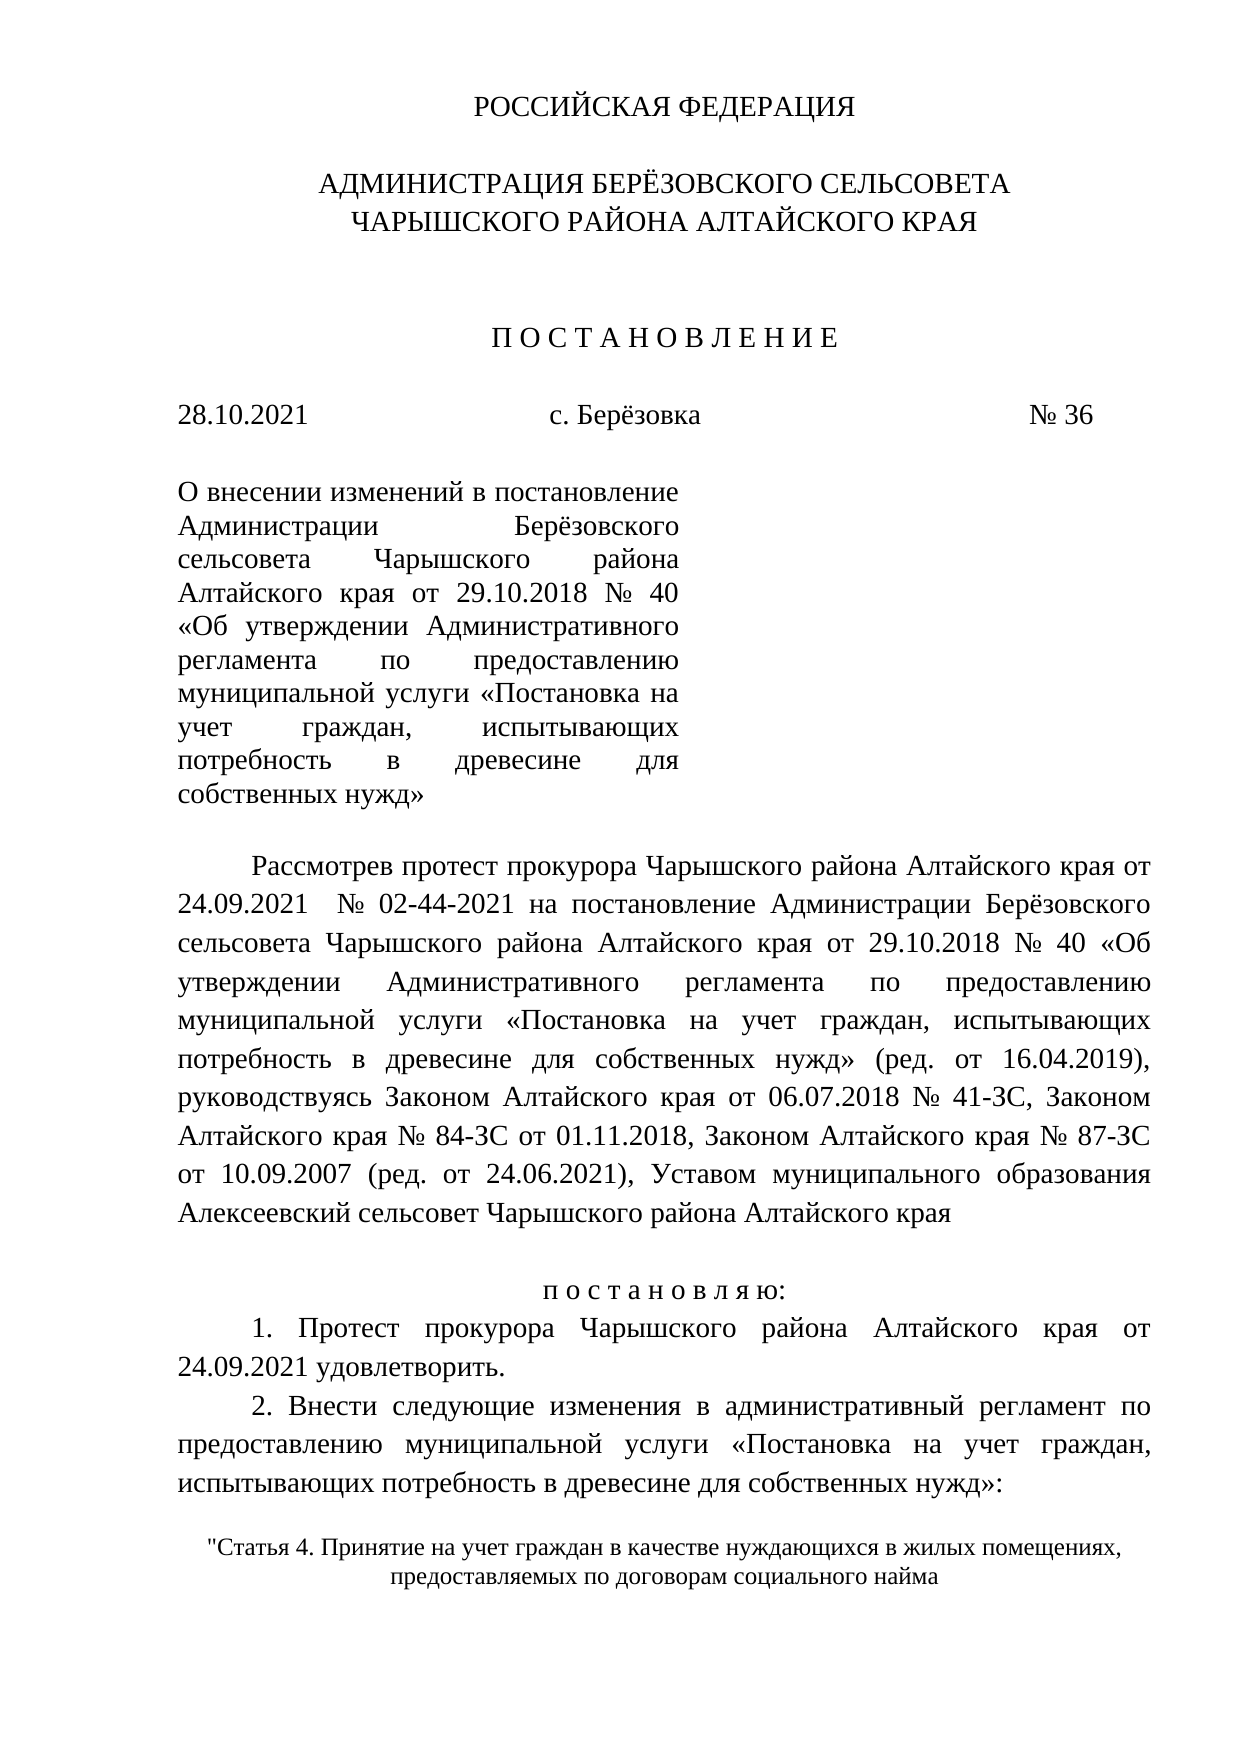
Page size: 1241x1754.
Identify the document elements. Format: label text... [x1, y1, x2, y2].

text АДМИНИСТРАЦИЯ БЕРЁЗОВСКОГО СЕЛЬСОВЕТА [177, 166, 1152, 199]
text П О С Т А Н О В Л Е Н И Е [177, 320, 1152, 353]
text 28.10.2021 с. Берёзовка № 36 [177, 397, 1152, 431]
text 2. Внести следующие изменения в административный регламент по предоставлению муниципальной услуги «Постановка на учет граждан, испытывающих потребность в древесине для собственных нужд»: [177, 1388, 1152, 1498]
text Рассмотрев протест прокурора Чарышского района Алтайского края от 24.09.2021 № 02-44-2021 на постановление Администрации Берёзовского сельсовета Чарышского района Алтайского края от 29.10.2018 № 40 «Об утверждении Административного регламента по предоставлению муниципальной услуги «Постановка на учет граждан, испытывающих потребность в древесине для собственных нужд» (ред. от 16.04.2019), руководствуясь Законом Алтайского края от 06.07.2018 № 41-ЗС, Законом Алтайского края № 84-ЗС от 01.11.2018, Законом Алтайского края № 87-ЗС от 10.09.2007 (ред. от 24.06.2021), Уставом муниципального образования Алексеевский сельсовет Чарышского района Алтайского края [177, 848, 1152, 1228]
text 1. Протест прокурора Чарышского района Алтайского края от 24.09.2021 удовлетворить. [177, 1311, 1152, 1383]
text О внесении изменений в постановление Администрации Берёзовского сельсовета Чарышского района Алтайского края от 29.10.2018 № 40 «Об утверждении Административного регламента по предоставлению муниципальной услуги «Постановка на учет граждан, испытывающих потребность в древесине для собственных нужд» [177, 474, 679, 809]
text РОССИЙСКАЯ ФЕДЕРАЦИЯ [177, 89, 1152, 122]
text ЧАРЫШСКОГО РАЙОНА АЛТАЙСКОГО КРАЯ [177, 204, 1152, 238]
text п о с т а н о в л я ю: [177, 1272, 1152, 1306]
text "Статья 4. Принятие на учет граждан в качестве нуждающихся в жилых помещениях, предоставляемых по договорам социального найма [177, 1532, 1152, 1590]
